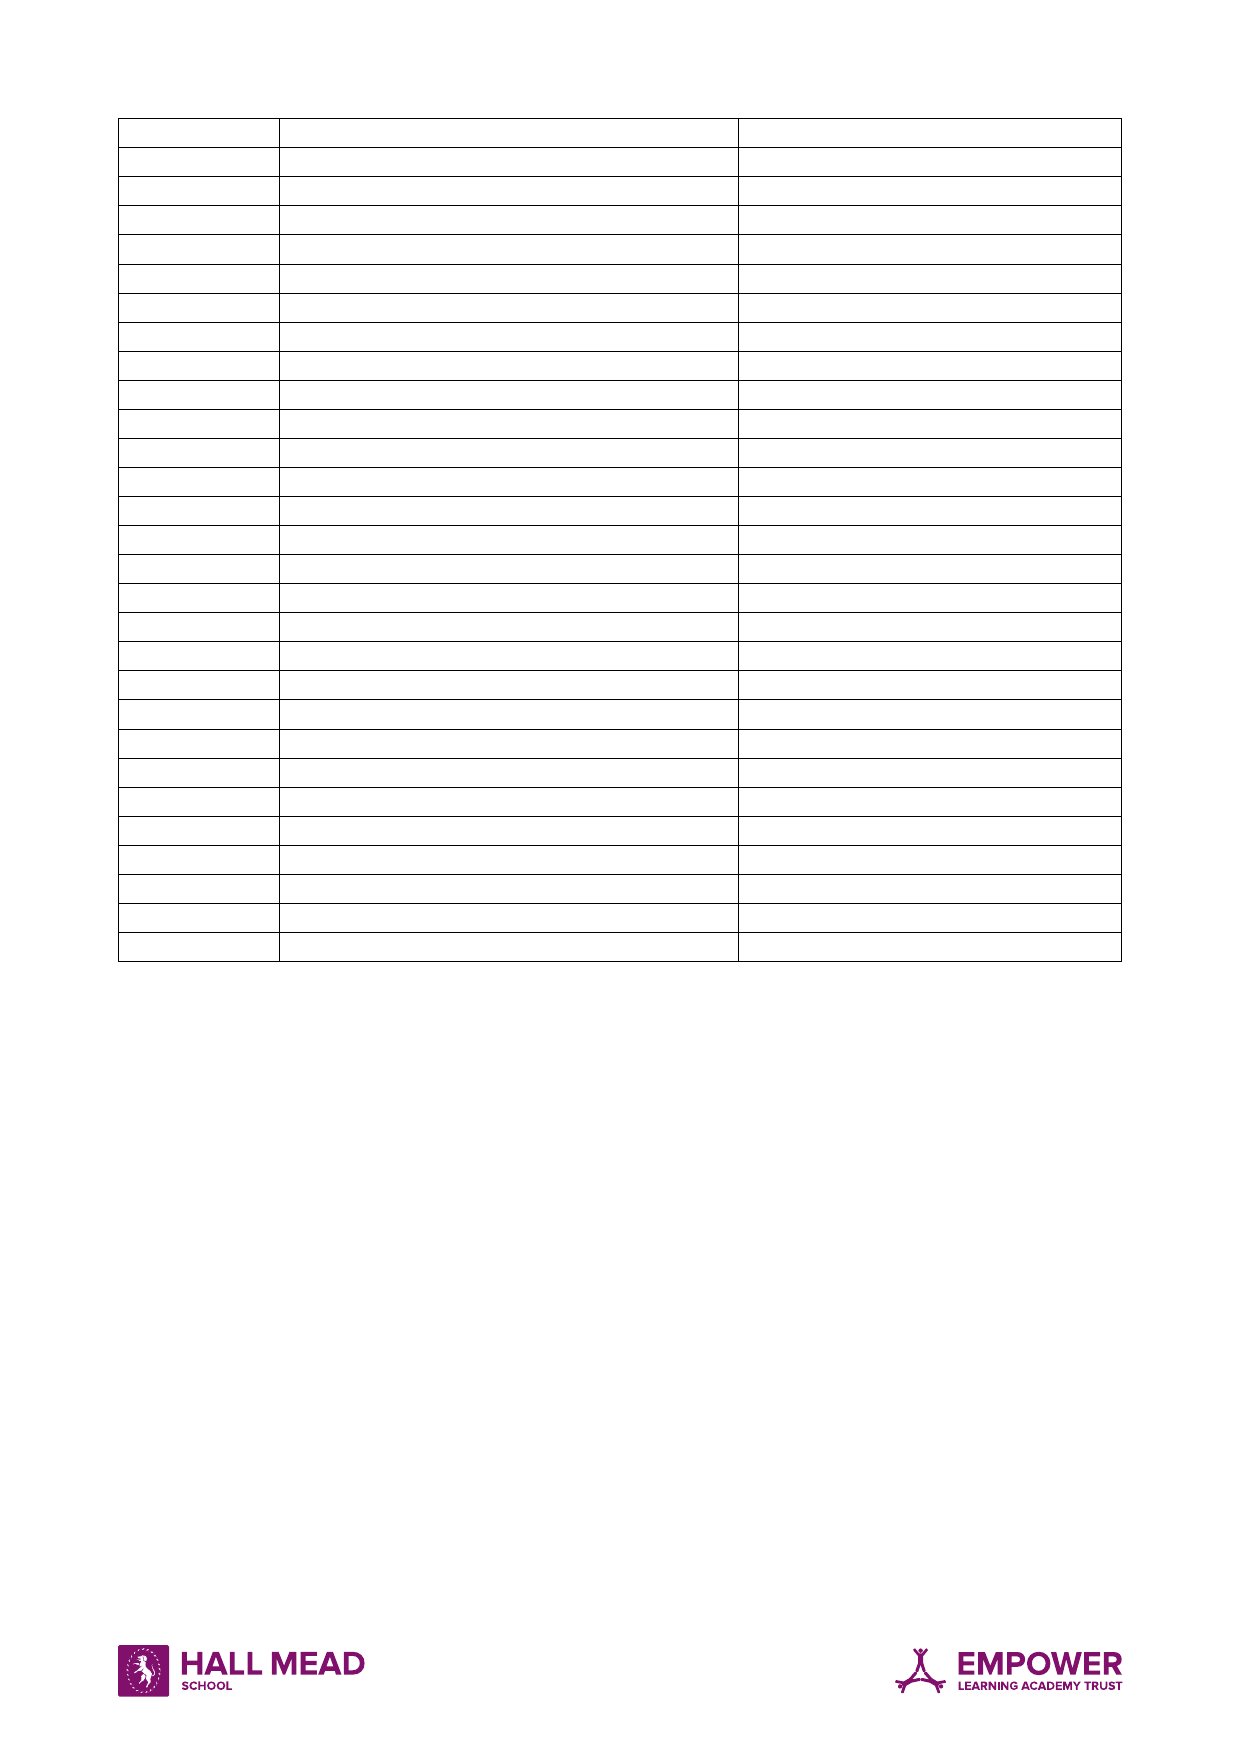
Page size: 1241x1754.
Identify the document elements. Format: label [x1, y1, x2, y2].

table_cell [739, 526, 1121, 554]
table_cell [119, 119, 279, 147]
table_cell [739, 933, 1121, 961]
table_cell [280, 846, 738, 874]
table_cell [280, 613, 738, 641]
table_cell [280, 439, 738, 467]
table_cell [119, 526, 279, 554]
table_cell [280, 904, 738, 932]
table_cell [280, 875, 738, 903]
table_cell [119, 555, 279, 583]
table_cell [739, 294, 1121, 322]
table_cell [739, 671, 1121, 699]
table_cell [739, 555, 1121, 583]
table_cell [280, 148, 738, 176]
table_cell [280, 352, 738, 380]
table_cell [280, 497, 738, 525]
table_cell [280, 671, 738, 699]
table_cell [119, 700, 279, 728]
table_cell [280, 555, 738, 583]
table_cell [119, 148, 279, 176]
table_cell [119, 265, 279, 292]
table_cell [119, 323, 279, 351]
table_cell [119, 177, 279, 205]
table_cell [739, 323, 1121, 351]
table_cell [739, 381, 1121, 409]
table_cell [280, 294, 738, 322]
table_cell [119, 671, 279, 699]
table_cell [119, 235, 279, 263]
table_cell [280, 323, 738, 351]
table_cell [119, 730, 279, 757]
table_cell [280, 119, 738, 147]
table_cell [119, 875, 279, 903]
table_cell [280, 381, 738, 409]
table_cell [280, 177, 738, 205]
table_cell [119, 497, 279, 525]
table_cell [119, 468, 279, 496]
table_cell [119, 439, 279, 467]
table_cell [739, 788, 1121, 816]
table_cell [119, 613, 279, 641]
table_cell [280, 788, 738, 816]
table_cell [739, 817, 1121, 845]
table_cell [119, 904, 279, 932]
table_cell [739, 613, 1121, 641]
table_cell [280, 526, 738, 554]
table_cell [739, 439, 1121, 467]
table_cell [119, 933, 279, 961]
table_cell [739, 206, 1121, 234]
table_cell [119, 642, 279, 670]
table_cell [280, 933, 738, 961]
table_cell [739, 265, 1121, 292]
table_cell [119, 759, 279, 787]
table_cell [280, 730, 738, 757]
table_cell [280, 700, 738, 728]
table_cell [739, 468, 1121, 496]
table_cell [280, 642, 738, 670]
table_cell [119, 206, 279, 234]
table_cell [280, 265, 738, 292]
table_cell [739, 352, 1121, 380]
table_cell [280, 759, 738, 787]
table_cell [739, 904, 1121, 932]
table_cell [280, 206, 738, 234]
table_cell [739, 875, 1121, 903]
table_cell [119, 294, 279, 322]
table_cell [739, 759, 1121, 787]
table_cell [739, 148, 1121, 176]
table_cell [739, 584, 1121, 612]
table_cell [119, 846, 279, 874]
table_cell [739, 177, 1121, 205]
table_cell [119, 410, 279, 438]
table_cell [280, 584, 738, 612]
table_cell [280, 410, 738, 438]
table_cell [739, 730, 1121, 757]
table_cell [280, 235, 738, 263]
table_cell [119, 584, 279, 612]
table_cell [739, 119, 1121, 147]
table_cell [739, 846, 1121, 874]
table_cell [119, 381, 279, 409]
table_cell [280, 468, 738, 496]
table_cell [119, 352, 279, 380]
table_cell [119, 817, 279, 845]
table_cell [739, 235, 1121, 263]
table_cell [119, 788, 279, 816]
table_cell [739, 410, 1121, 438]
table_cell [739, 642, 1121, 670]
table_cell [739, 497, 1121, 525]
table_cell [739, 700, 1121, 728]
table_cell [280, 817, 738, 845]
